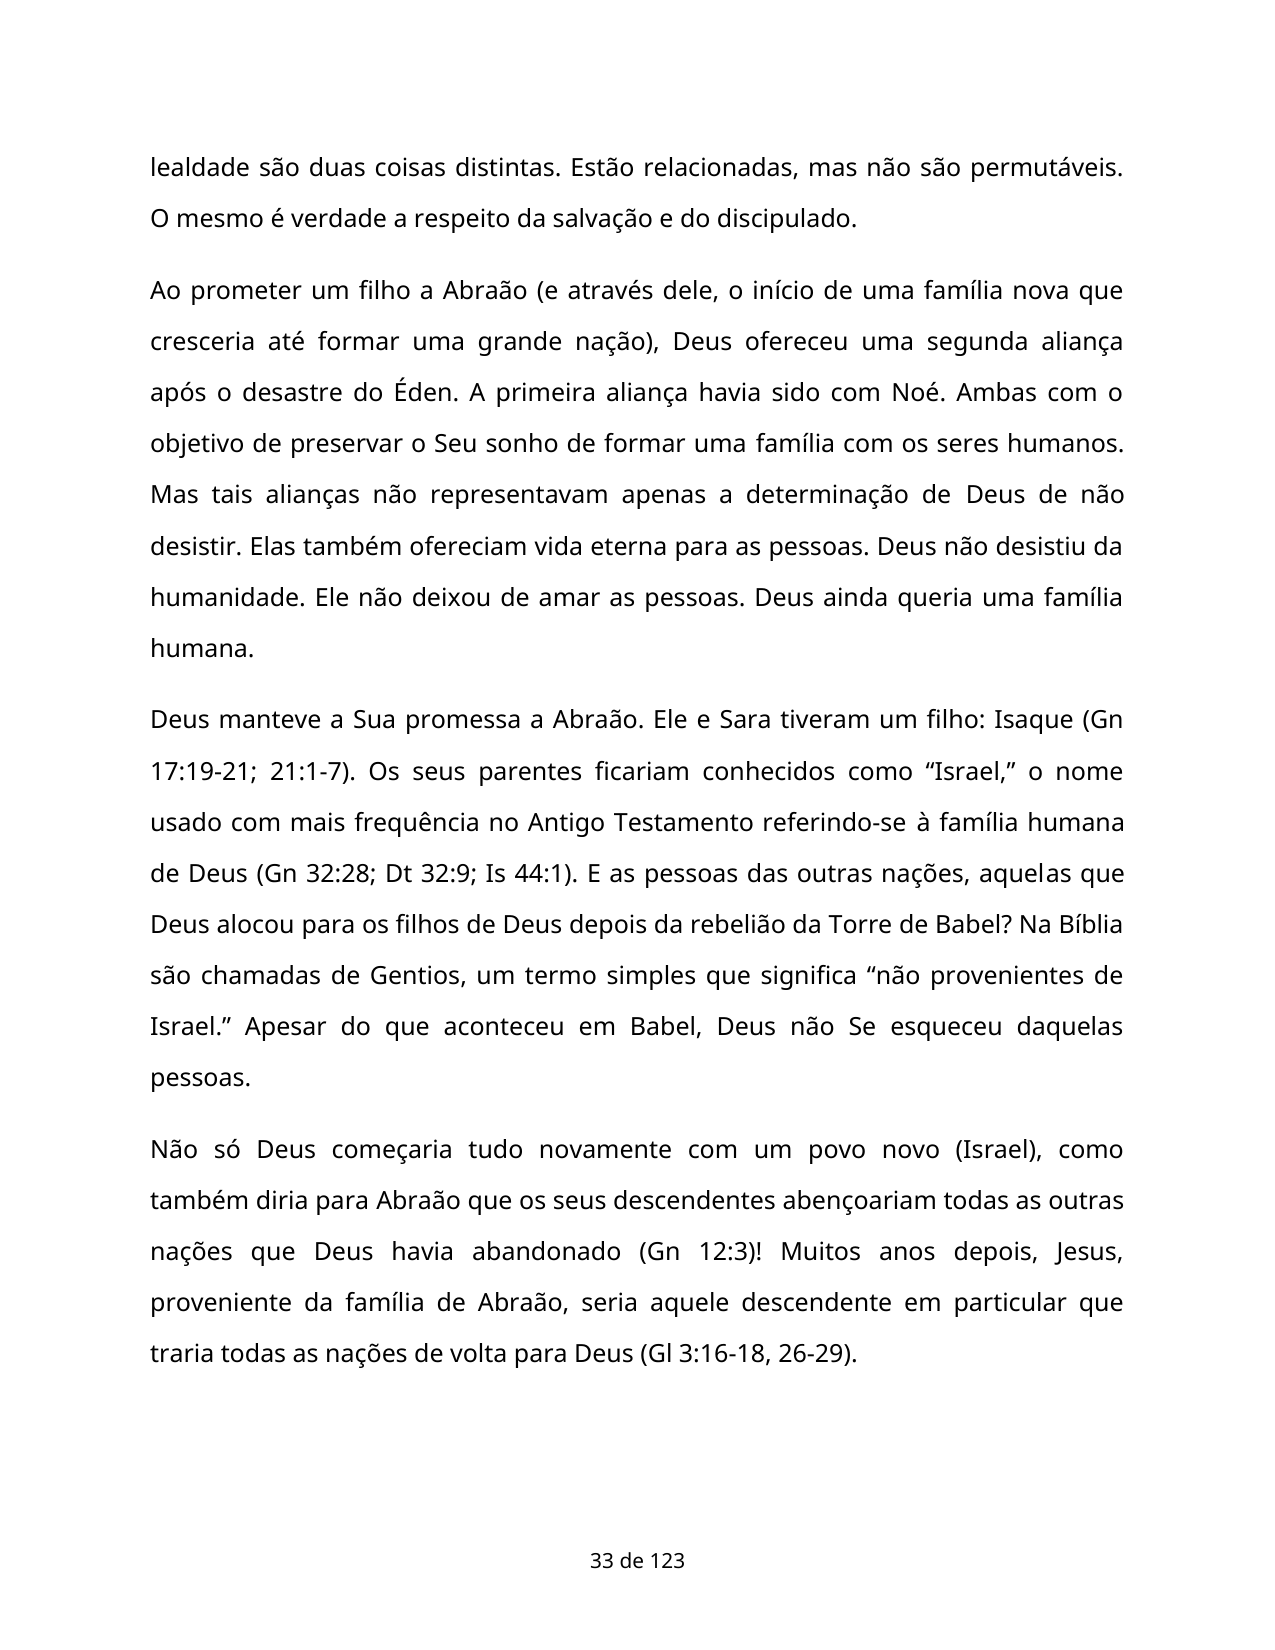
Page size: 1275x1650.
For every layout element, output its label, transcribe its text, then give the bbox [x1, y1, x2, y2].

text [150, 150, 1125, 235]
text Ao prometer um filho a Abraão (e através dele, o início de uma família nova que cresceria até formar uma grande nação), Deus ofereceu uma segunda aliança após o desastre do Éden. A primeira aliança havia sido com Noé. Ambas com o objetivo de preservar o Seu sonho de formar uma família com os seres humanos. Mas tais alianças não representavam apenas a determinação de Deus de não desistir. Elas também ofereciam vida eterna para as pessoas. Deus não desistiu da humanidade. Ele não deixou de amar as pessoas. Deus ainda queria uma família humana. [150, 273, 1125, 664]
text Não só Deus começaria tudo novamente com um povo novo (Israel), como também diria para Abraão que os seus descendentes abençoariam todas as outras nações que Deus havia abandonado (Gn 12:3)! Muitos anos depois, Jesus, proveniente da família de Abraão, seria aquele descendente em particular que traria todas as nações de volta para Deus (Gl 3:16-18, 26-29). [150, 1131, 1125, 1369]
text Deus manteve a Sua promessa a Abraão. Ele e Sara tiveram um filho: Isaque (Gn 17:19-21; 21:1-7). Os seus parentes ficariam conhecidos como “Israel,” o nome usado com mais frequência no Antigo Testamento referindo-se à família humana de Deus (Gn 32:28; Dt 32:9; Is 44:1). E as pessoas das outras nações, aquelas que Deus alocou para os filhos de Deus depois da rebelião da Torre de Babel? Na Bíblia são chamadas de Gentios, um termo simples que significa “não provenientes de Israel.” Apesar do que aconteceu em Babel, Deus não Se esqueceu daquelas pessoas. [150, 702, 1125, 1093]
